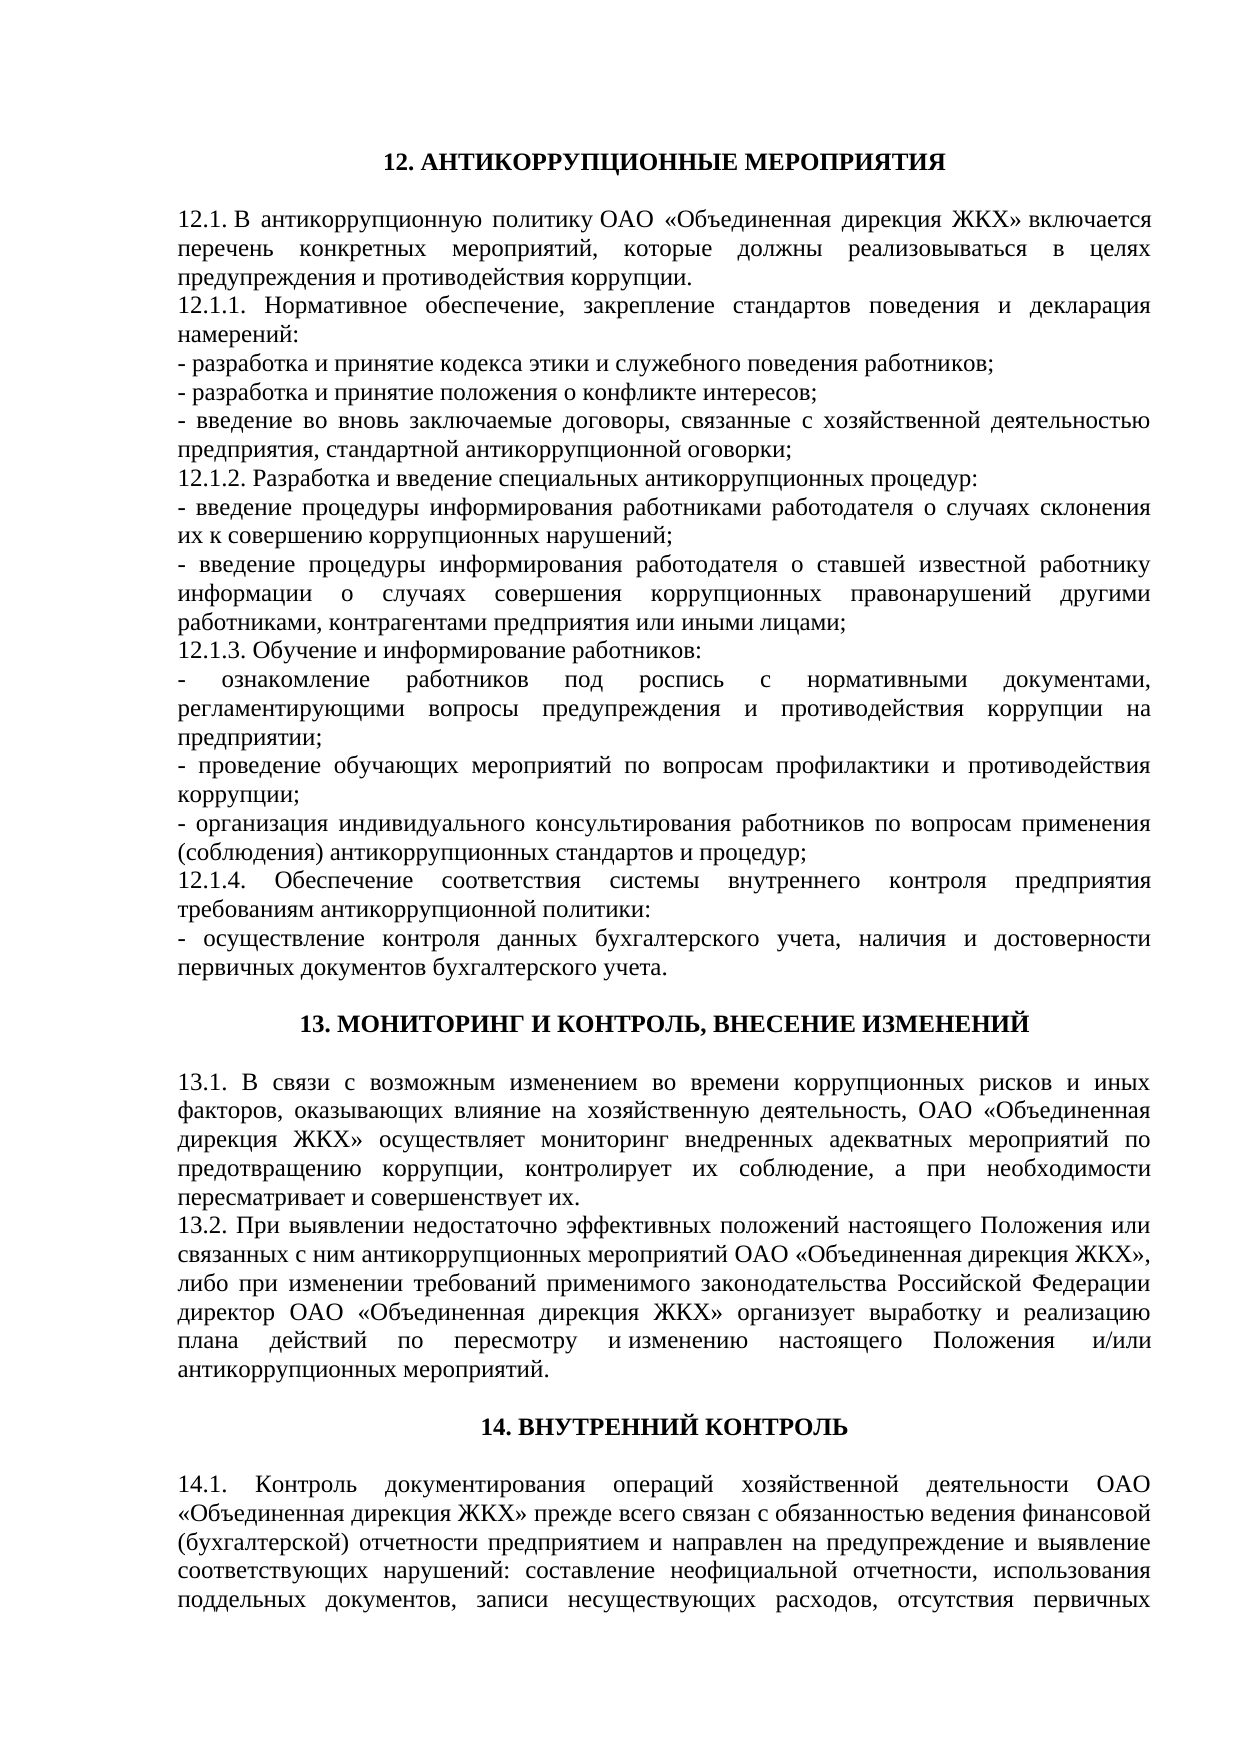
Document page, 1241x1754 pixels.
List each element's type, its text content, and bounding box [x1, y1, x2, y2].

text 13.1. В связи с возможным изменением во времени коррупционных рисков и иных факторов, оказывающих влияние на хозяйственную деятельность, ОАО «Объединенная дирекция ЖКХ» осуществляет мониторинг внедренных адекватных мероприятий по предотвращению коррупции, контролирует их соблюдение, а при необходимости пересматривает и совершенствует их. [177, 1067, 1152, 1211]
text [177, 1469, 1152, 1613]
text 12.1.1. Нормативное обеспечение, закрепление стандартов поведения и декларация намерений: [177, 291, 1152, 348]
text 14. ВНУТРЕННИЙ КОНТРОЛЬ [177, 1412, 1152, 1441]
text 12. АНТИКОРРУПЦИОННЫЕ МЕРОПРИЯТИЯ [177, 147, 1152, 176]
text 12.1.2. Разработка и введение специальных антикоррупционных процедур: [177, 463, 1152, 492]
text 12.1.3. Обучение и информирование работников: [177, 636, 1152, 664]
text - разработка и принятие кодекса этики и служебного поведения работников; [177, 348, 1152, 377]
text - введение процедуры информирования работодателя о ставшей известной работнику информации о случаях совершения коррупционных правонарушений другими работниками, контрагентами предприятия или иными лицами; [177, 549, 1152, 636]
text 13. МОНИТОРИНГ И КОНТРОЛЬ, ВНЕСЕНИЕ ИЗМЕНЕНИЙ [177, 1009, 1152, 1038]
text - введение во вновь заключаемые договоры, связанные с хозяйственной деятельностью предприятия, стандартной антикоррупционной оговорки; [177, 406, 1152, 463]
text - осуществление контроля данных бухгалтерского учета, наличия и достоверности первичных документов бухгалтерского учета. [177, 923, 1152, 981]
text - разработка и принятие положения о конфликте интересов; [177, 377, 1152, 406]
text - введение процедуры информирования работниками работодателя о случаях склонения их к совершению коррупционных нарушений; [177, 492, 1152, 549]
text - ознакомление работников под роспись с нормативными документами, регламентирующими вопросы предупреждения и противодействия коррупции на предприятии; [177, 664, 1152, 751]
text - организация индивидуального консультирования работников по вопросам применения (соблюдения) антикоррупционных стандартов и процедур; [177, 808, 1152, 866]
text 12.1. В антикоррупционную политику ОАО «Объединенная дирекция ЖКХ» включается перечень конкретных мероприятий, которые должны реализовываться в целях предупреждения и противодействия коррупции. [177, 204, 1152, 291]
text 13.2. При выявлении недостаточно эффективных положений настоящего Положения или связанных с ним антикоррупционных мероприятий ОАО «Объединенная дирекция ЖКХ», либо при изменении требований применимого законодательства Российской Федерации директор ОАО «Объединенная дирекция ЖКХ» организует выработку и реализацию плана действий по пересмотру и изменению настоящего Положения и/или антикоррупционных мероприятий. [177, 1211, 1152, 1383]
text 12.1.4. Обеспечение соответствия системы внутреннего контроля предприятия требованиям антикоррупционной политики: [177, 866, 1152, 923]
text - проведение обучающих мероприятий по вопросам профилактики и противодействия коррупции; [177, 751, 1152, 808]
